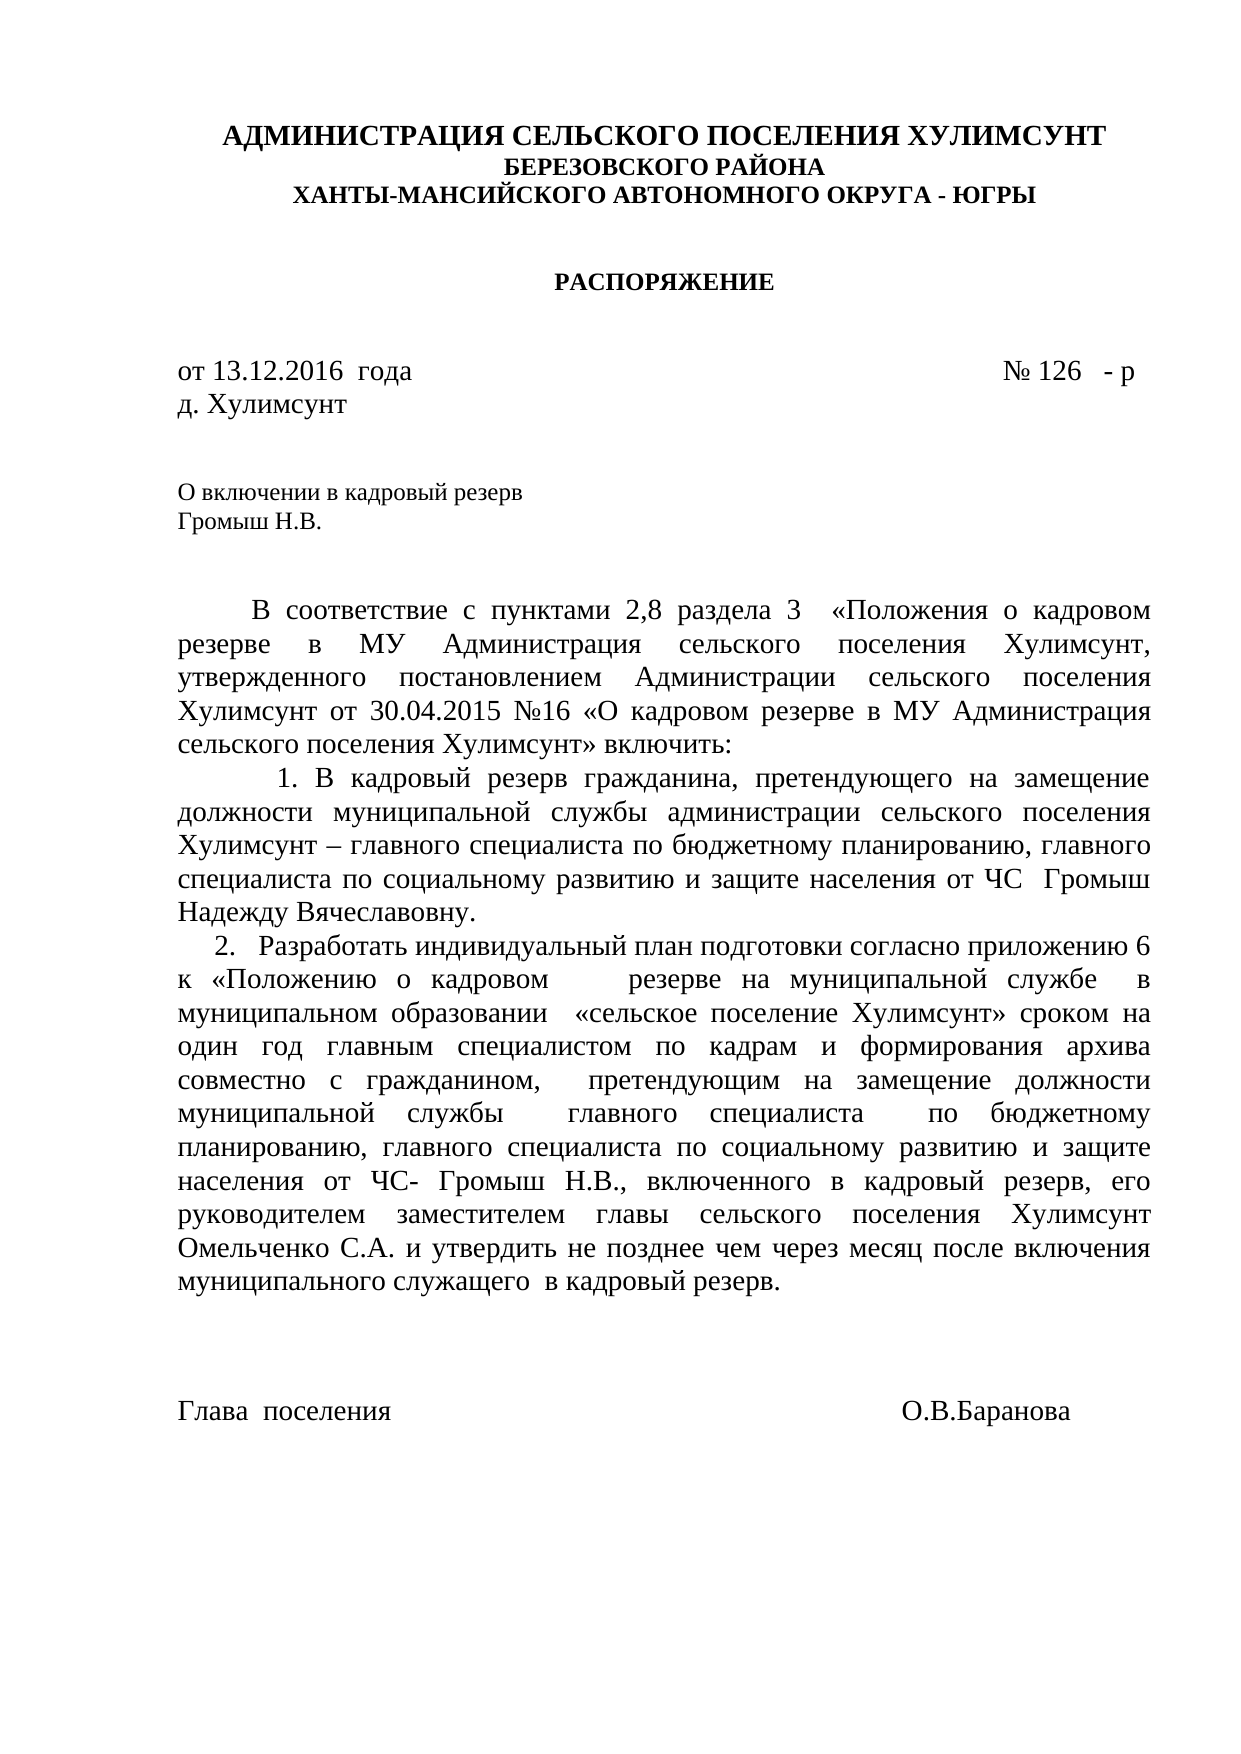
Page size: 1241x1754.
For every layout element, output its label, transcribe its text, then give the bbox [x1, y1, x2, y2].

title В соответствие с пунктами 2,8 раздела 3 «Положения о кадровом резерве в МУ Администрация сельского поселения Хулимсунт, утвержденного постановлением Администрации сельского поселения Хулимсунт от 30.04.2015 №16 «О кадровом резерве в МУ Администрация сельского поселения Хулимсунт» включить: [177, 592, 1152, 760]
text ХАНТЫ-МАНСИЙСКОГО АВТОНОМНОГО ОКРУГА - ЮГРЫ [177, 180, 1152, 209]
text О включении в кадровый резерв [177, 477, 1152, 506]
text БЕРЕЗОВСКОГО РАЙОНА [177, 152, 1152, 180]
text РАСПОРЯЖЕНИЕ [177, 267, 1152, 295]
text Громыш Н.В. [177, 506, 1152, 535]
text д. Хулимсунт [177, 386, 1152, 420]
text АДМИНИСТРАЦИЯ СЕЛЬСКОГО ПОСЕЛЕНИЯ ХУЛИМСУНТ [177, 118, 1152, 152]
text от 13.12.2016 года № 126 - р [177, 353, 1152, 386]
text 2. Разработать индивидуальный план подготовки согласно приложению 6 к «Положению о кадровом резерве на муниципальной службе в муниципальном образовании «сельское поселение Хулимсунт» сроком на один год главным специалистом по кадрам и формирования архива совместно с гражданином, претендующим на замещение должности муниципальной службы главного специалиста по бюджетному планированию, главного специалиста по социальному развитию и защите населения от ЧС- Громыш Н.В., включенного в кадровый резерв, его руководителем заместителем главы сельского поселения Хулимсунт Омельченко С.А. и утвердить не позднее чем через месяц после включения муниципального служащего в кадровый резерв. [177, 928, 1152, 1297]
text Глава поселения О.В.Баранова [177, 1393, 1152, 1426]
title 1. В кадровый резерв гражданина, претендующего на замещение должности муниципальной службы администрации сельского поселения Хулимсунт – главного специалиста по бюджетному планированию, главного специалиста по социальному развитию и защите населения от ЧС Громыш Надежду Вячеславовну. [177, 760, 1152, 928]
